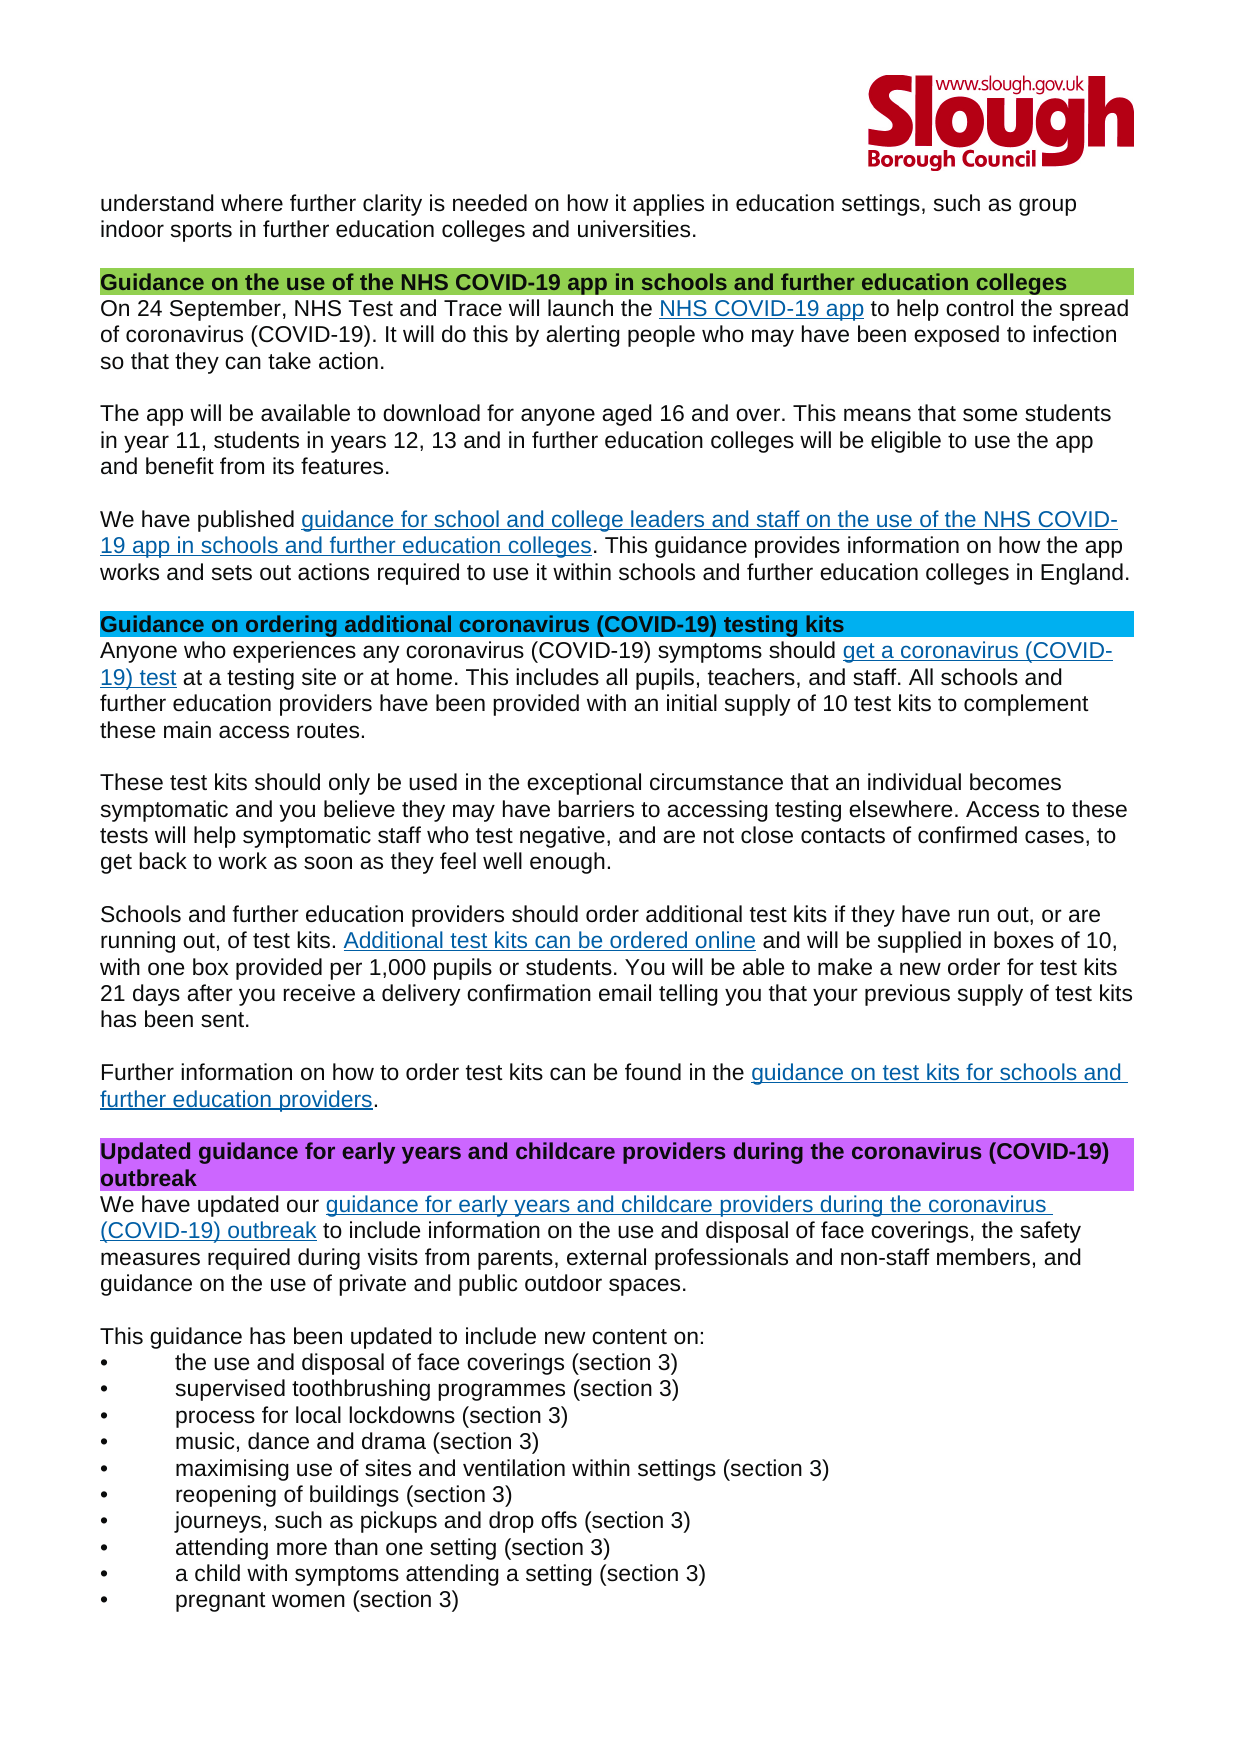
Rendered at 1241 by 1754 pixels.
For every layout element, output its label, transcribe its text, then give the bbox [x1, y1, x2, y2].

text On 24 September, NHS Test and Trace will launch the NHS COVID-19 app to help control the spread of coronavirus (COVID-19). It will do this by alerting people who may have been exposed to infection so that they can take action. [100, 295, 1134, 374]
subtitle Guidance on the use of the NHS COVID-19 app in schools and further education colleges [100, 268, 1134, 295]
text We have published guidance for school and college leaders and staff on the use of the NHS COVID-19 app in schools and further education colleges. This guidance provides information on how the app works and sets out actions required to use it within schools and further education colleges in England. [100, 506, 1134, 585]
subtitle Updated guidance for early years and childcare providers during the coronavirus (COVID-19) outbreak [100, 1138, 1134, 1191]
text Further information on how to order test kits can be found in the guidance on test kits for schools and further education providers. [100, 1059, 1134, 1112]
text • the use and disposal of face coverings (section 3) [100, 1349, 1134, 1375]
text This guidance has been updated to include new content on: [100, 1323, 1134, 1349]
text Schools and further education providers should order additional test kits if they have run out, or are running out, of test kits. Additional test kits can be ordered online and will be supplied in boxes of 10, with one box provided per 1,000 pupils or students. You will be able to make a new order for test kits 21 days after you receive a delivery confirmation email telling you that your previous supply of test kits has been sent. [100, 901, 1134, 1033]
text The app will be available to download for anyone aged 16 and over. This means that some students in year 11, students in years 12, 13 and in further education colleges will be eligible to use the app and benefit from its features. [100, 400, 1134, 479]
text • maximising use of sites and ventilation within settings (section 3) [100, 1454, 1134, 1481]
text These test kits should only be used in the exceptional circumstance that an individual becomes symptomatic and you believe they may have barriers to accessing testing elsewhere. Access to these tests will help symptomatic staff who test negative, and are not close contacts of confirmed cases, to get back to work as soon as they feel well enough. [100, 769, 1134, 875]
text • reopening of buildings (section 3) [100, 1481, 1134, 1507]
picture [868, 75, 1134, 171]
text • music, dance and drama (section 3) [100, 1428, 1134, 1454]
text • process for local lockdowns (section 3) [100, 1402, 1134, 1428]
text • journeys, such as pickups and drop offs (section 3) [100, 1507, 1134, 1533]
text Anyone who experiences any coronavirus (COVID-19) symptoms should get a coronavirus (COVID-19) test at a testing site or at home. This includes all pupils, teachers, and staff. All schools and further education providers have been provided with an initial supply of 10 test kits to complement these main access routes. [100, 637, 1134, 743]
text • pregnant women (section 3) [100, 1586, 1134, 1613]
text • a child with symptoms attending a setting (section 3) [100, 1560, 1134, 1586]
text We have updated our guidance for early years and childcare providers during the coronavirus (COVID-19) outbreak to include information on the use and disposal of face coverings, the safety measures required during visits from parents, external professionals and non-staff members, and guidance on the use of private and public outdoor spaces. [100, 1191, 1134, 1296]
text • supervised toothbrushing programmes (section 3) [100, 1375, 1134, 1402]
subtitle Guidance on ordering additional coronavirus (COVID-19) testing kits [100, 611, 1134, 637]
text • attending more than one setting (section 3) [100, 1533, 1134, 1560]
